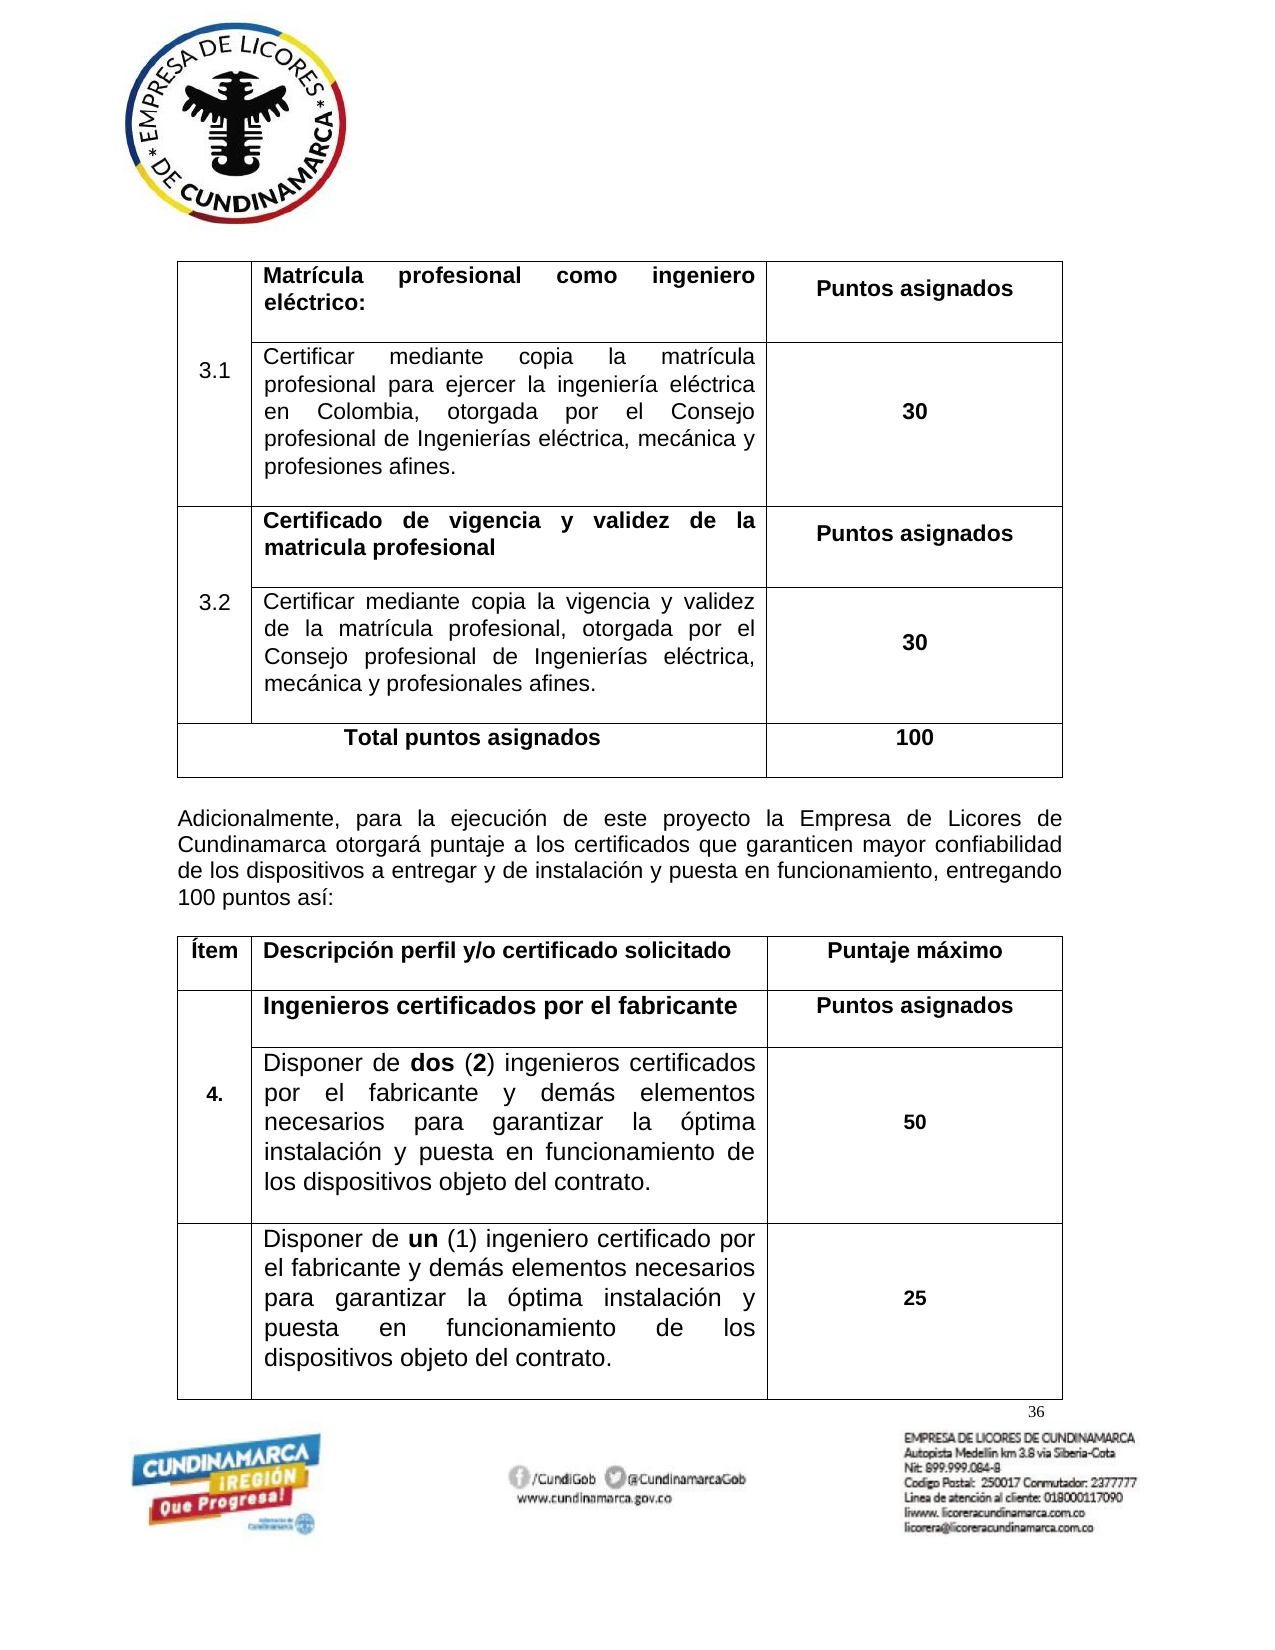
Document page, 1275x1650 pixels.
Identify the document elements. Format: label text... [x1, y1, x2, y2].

table_cell 50 [768, 1048, 1062, 1222]
picture [50, 1421, 1147, 1545]
table_cell 3.2 [178, 507, 251, 723]
table_cell [178, 1224, 251, 1398]
table_cell Disponer de un (1) ingeniero certificado por el fabricante y demás elementos necesarios para garantizar la óptima instalación y puesta en funcionamiento de los dispositivos objeto del contrato. [252, 1224, 767, 1398]
table_cell Disponer de dos (2) ingenieros certificados por el fabricante y demás elementos necesarios para garantizar la óptima instalación y puesta en funcionamiento de los dispositivos objeto del contrato. [252, 1048, 767, 1222]
table_cell Puntos asignados [768, 991, 1062, 1047]
table_cell Total puntos asignados [178, 724, 766, 777]
picture [76, 11, 397, 235]
table_cell Puntos asignados [767, 262, 1062, 342]
table_header Descripción perfil y/o certificado solicitado [252, 937, 767, 990]
table_cell Certificado de vigencia y validez de la matricula profesional [252, 507, 766, 587]
table_cell Certificar mediante copia la matrícula profesional para ejercer la ingeniería eléctrica en Colombia, otorgada por el Consejo profesional de Ingenierías eléctrica, mecánica y profesiones afines. [252, 343, 766, 506]
table_cell 3.1 [178, 262, 251, 506]
table_cell 4. [178, 991, 251, 1222]
table_header Ítem [178, 937, 251, 990]
table_cell Ingenieros certificados por el fabricante [252, 991, 767, 1047]
table_cell 25 [768, 1224, 1062, 1398]
table_header Puntaje máximo [768, 937, 1062, 990]
table_cell 30 [767, 343, 1062, 506]
table_cell 30 [767, 588, 1062, 723]
table_cell Certificar mediante copia la vigencia y validez de la matrícula profesional, otorgada por el Consejo profesional de Ingenierías eléctrica, mecánica y profesionales afines. [252, 588, 766, 723]
table_cell Puntos asignados [767, 507, 1062, 587]
table_cell Matrícula profesional como ingeniero eléctrico: [252, 262, 766, 342]
text Adicionalmente, para la ejecución de este proyecto la Empresa de Licores de Cundinamarca otorgará puntaje a los certificados que garanticen mayor confiabilidad de los dispositivos a entregar y de instalación y puesta en funcionamiento, entregando 100 puntos así: [177, 804, 1063, 910]
table_cell 100 [767, 724, 1062, 777]
